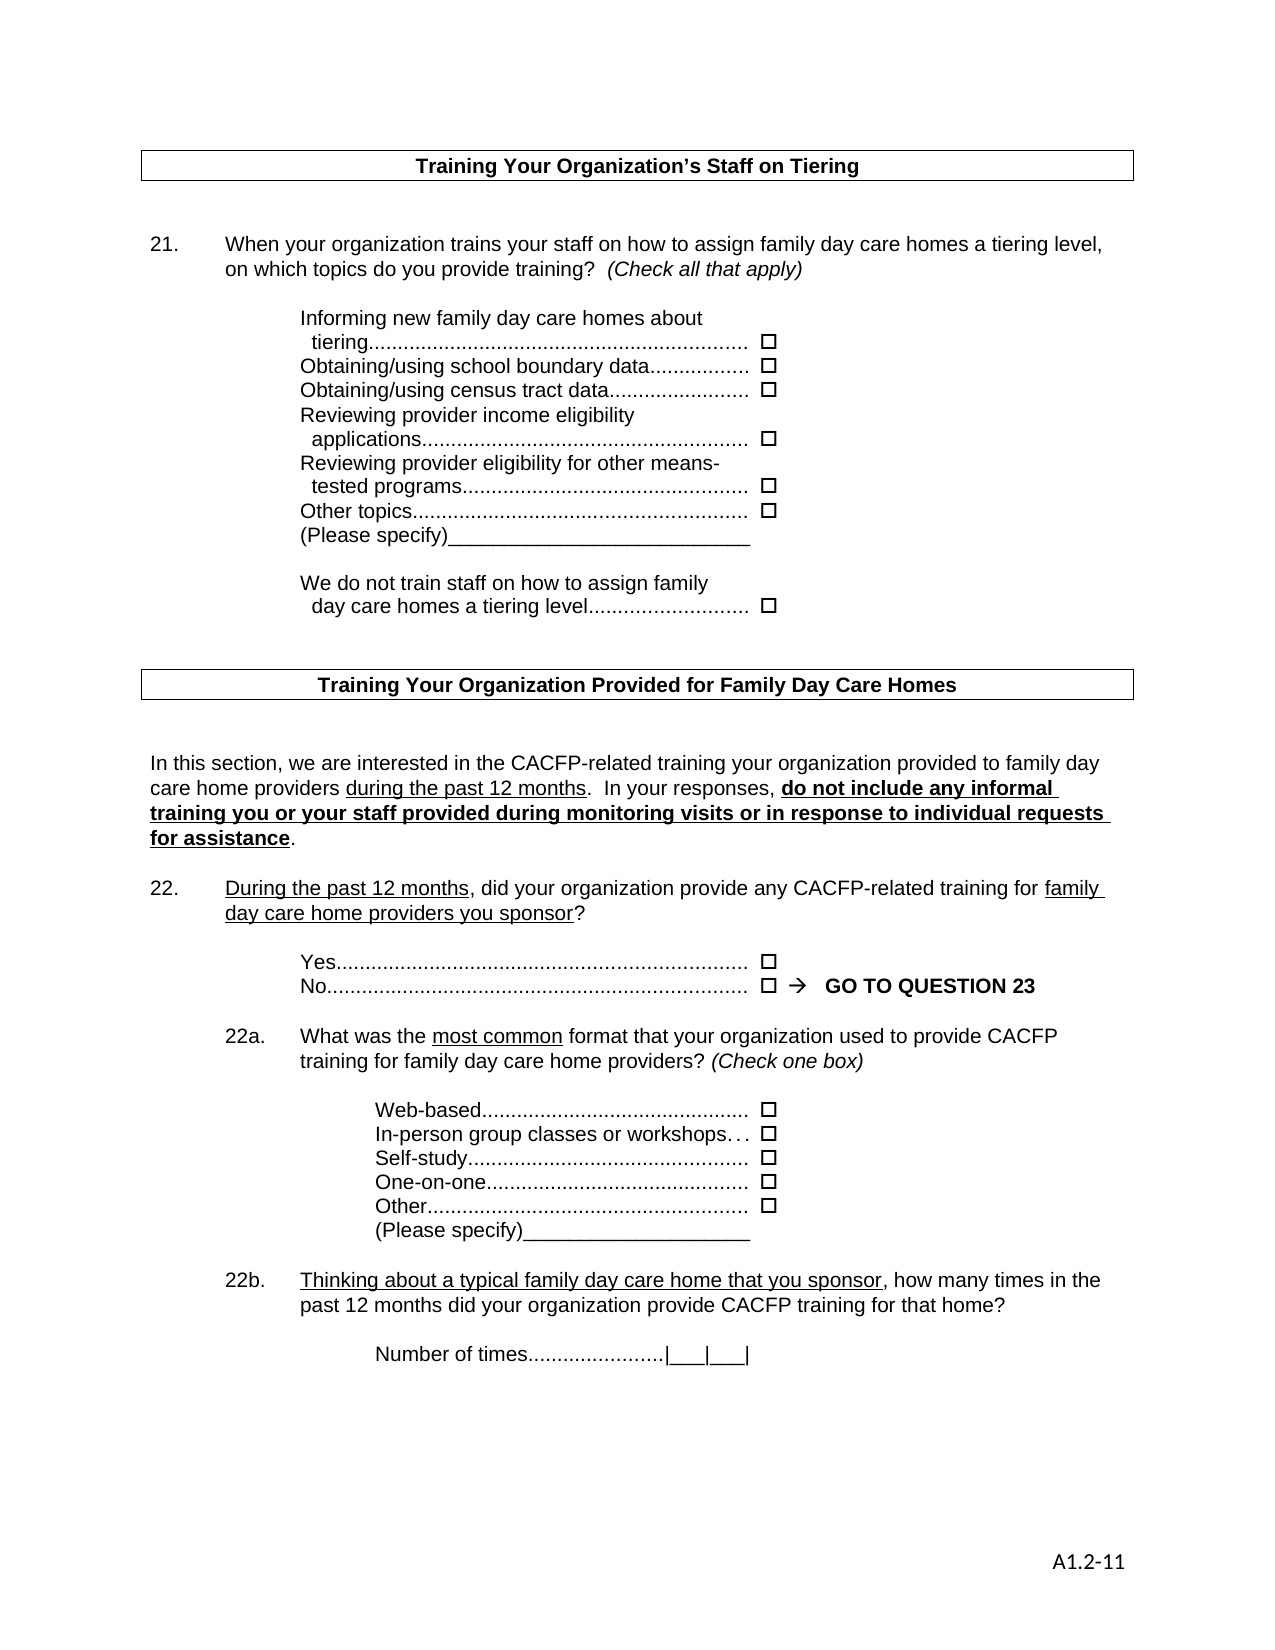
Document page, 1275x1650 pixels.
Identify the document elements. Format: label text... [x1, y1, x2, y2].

text Self-study [375, 1146, 1125, 1170]
text Other topics [300, 498, 1125, 522]
text day care homes a tiering level [300, 594, 1125, 618]
text One-on-one [375, 1170, 1125, 1194]
text 21. When your organization trains your staff on how to assign family day care homes a tiering level, on which topics do you provide training? (Check all that apply) [150, 231, 1125, 281]
text tested programs [300, 474, 1125, 498]
text Reviewing provider eligibility for other means- [300, 450, 1125, 474]
text We do not train staff on how to assign family [300, 570, 1125, 594]
text Yes [300, 950, 1125, 974]
text tiering [300, 330, 1125, 354]
text Training Your Organization Provided for Family Day Care Homes [142, 670, 1133, 699]
text Obtaining/using school boundary data [300, 354, 1125, 378]
text Training Your Organization’s Staff on Tiering [142, 151, 1133, 180]
text (Please specify) [300, 522, 1125, 546]
text In-person group classes or workshops [375, 1122, 1125, 1146]
text No GO TO QUESTION 23 [300, 974, 1125, 998]
text In this section, we are interested in the CACFP-related training your organization provided to family day care home providers during the past 12 months. In your responses, do not include any informal training you or your staff provided during monitoring visits or in response to individual requests for assistance. [150, 750, 1125, 850]
text 22a. What was the most common format that your organization used to provide CACFP training for family day care home providers? (Check one box) [225, 1023, 1125, 1073]
text Other [375, 1194, 1125, 1218]
text Obtaining/using census tract data [300, 378, 1125, 402]
text (Please specify) [375, 1218, 1125, 1242]
text Informing new family day care homes about [300, 306, 1125, 330]
text 22. During the past 12 months, did your organization provide any CACFP-related training for family day care home providers you sponsor? [150, 875, 1125, 925]
text Web-based [375, 1098, 1125, 1122]
text 22b. Thinking about a typical family day care home that you sponsor, how many times in the past 12 months did your organization provide CACFP training for that home? [225, 1267, 1125, 1317]
text Number of times |___|___| [375, 1342, 1125, 1366]
text applications [300, 426, 1125, 450]
text Reviewing provider income eligibility [300, 402, 1125, 426]
